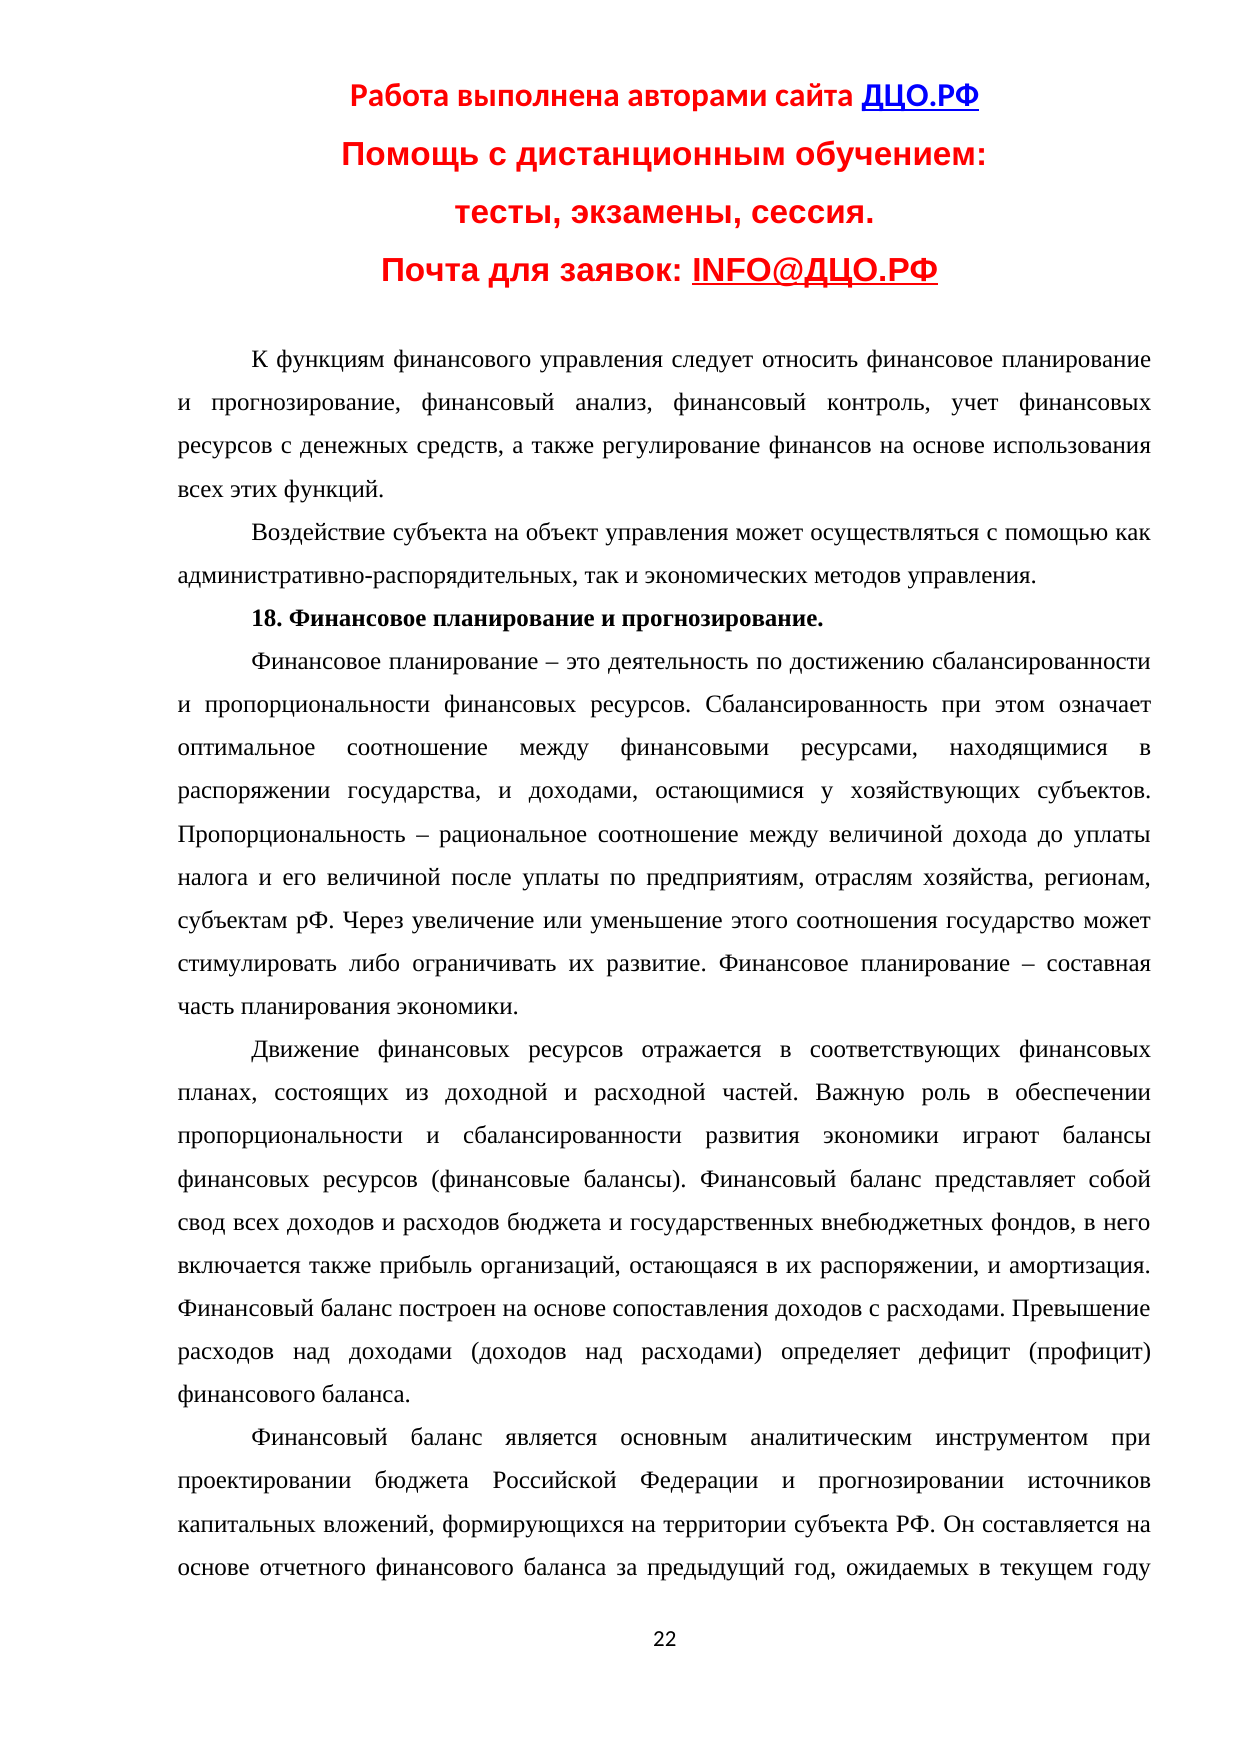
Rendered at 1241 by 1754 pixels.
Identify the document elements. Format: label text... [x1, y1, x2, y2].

list Финансовое планирование и прогнозирование. [251, 603, 1152, 632]
text Финансовое планирование – это деятельность по достижению сбалансированности и пропорциональности финансовых ресурсов. Сбалансированность при этом означает оптимальное соотношение между финансовыми ресурсами, находящимися в распоряжении государства, и доходами, остающимися у хозяйствующих субъектов. Пропорциональность – рациональное соотношение между величиной дохода до уплаты налога и его величиной после уплаты по предприятиям, отраслям хозяйства, регионам, субъектам рФ. Через увеличение или уменьшение этого соотношения государство может стимулировать либо ограничивать их развитие. Финансовое планирование – составная часть планирования экономики. [177, 646, 1152, 1020]
text К функциям финансового управления следует относить финансовое планирование и прогнозирование, финансовый анализ, финансовый контроль, учет финансовых ресурсов с денежных средств, а также регулирование финансов на основе использования всех этих функций. [177, 344, 1152, 502]
text Движение финансовых ресурсов отражается в соответствующих финансовых планах, состоящих из доходной и расходной частей. Важную роль в обеспечении пропорциональности и сбалансированности развития экономики играют балансы финансовых ресурсов (финансовые балансы). Финансовый баланс представляет собой свод всех доходов и расходов бюджета и государственных внебюджетных фондов, в него включается также прибыль организаций, остающаяся в их распоряжении, и амортизация. Финансовый баланс построен на основе сопоставления доходов с расходами. Превышение расходов над доходами (доходов над расходами) определяет дефицит (профицит) финансового баланса. [177, 1034, 1152, 1408]
text Воздействие субъекта на объект управления может осуществляться с помощью как административно-распорядительных, так и экономических методов управления. [177, 517, 1152, 589]
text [177, 1422, 1152, 1581]
